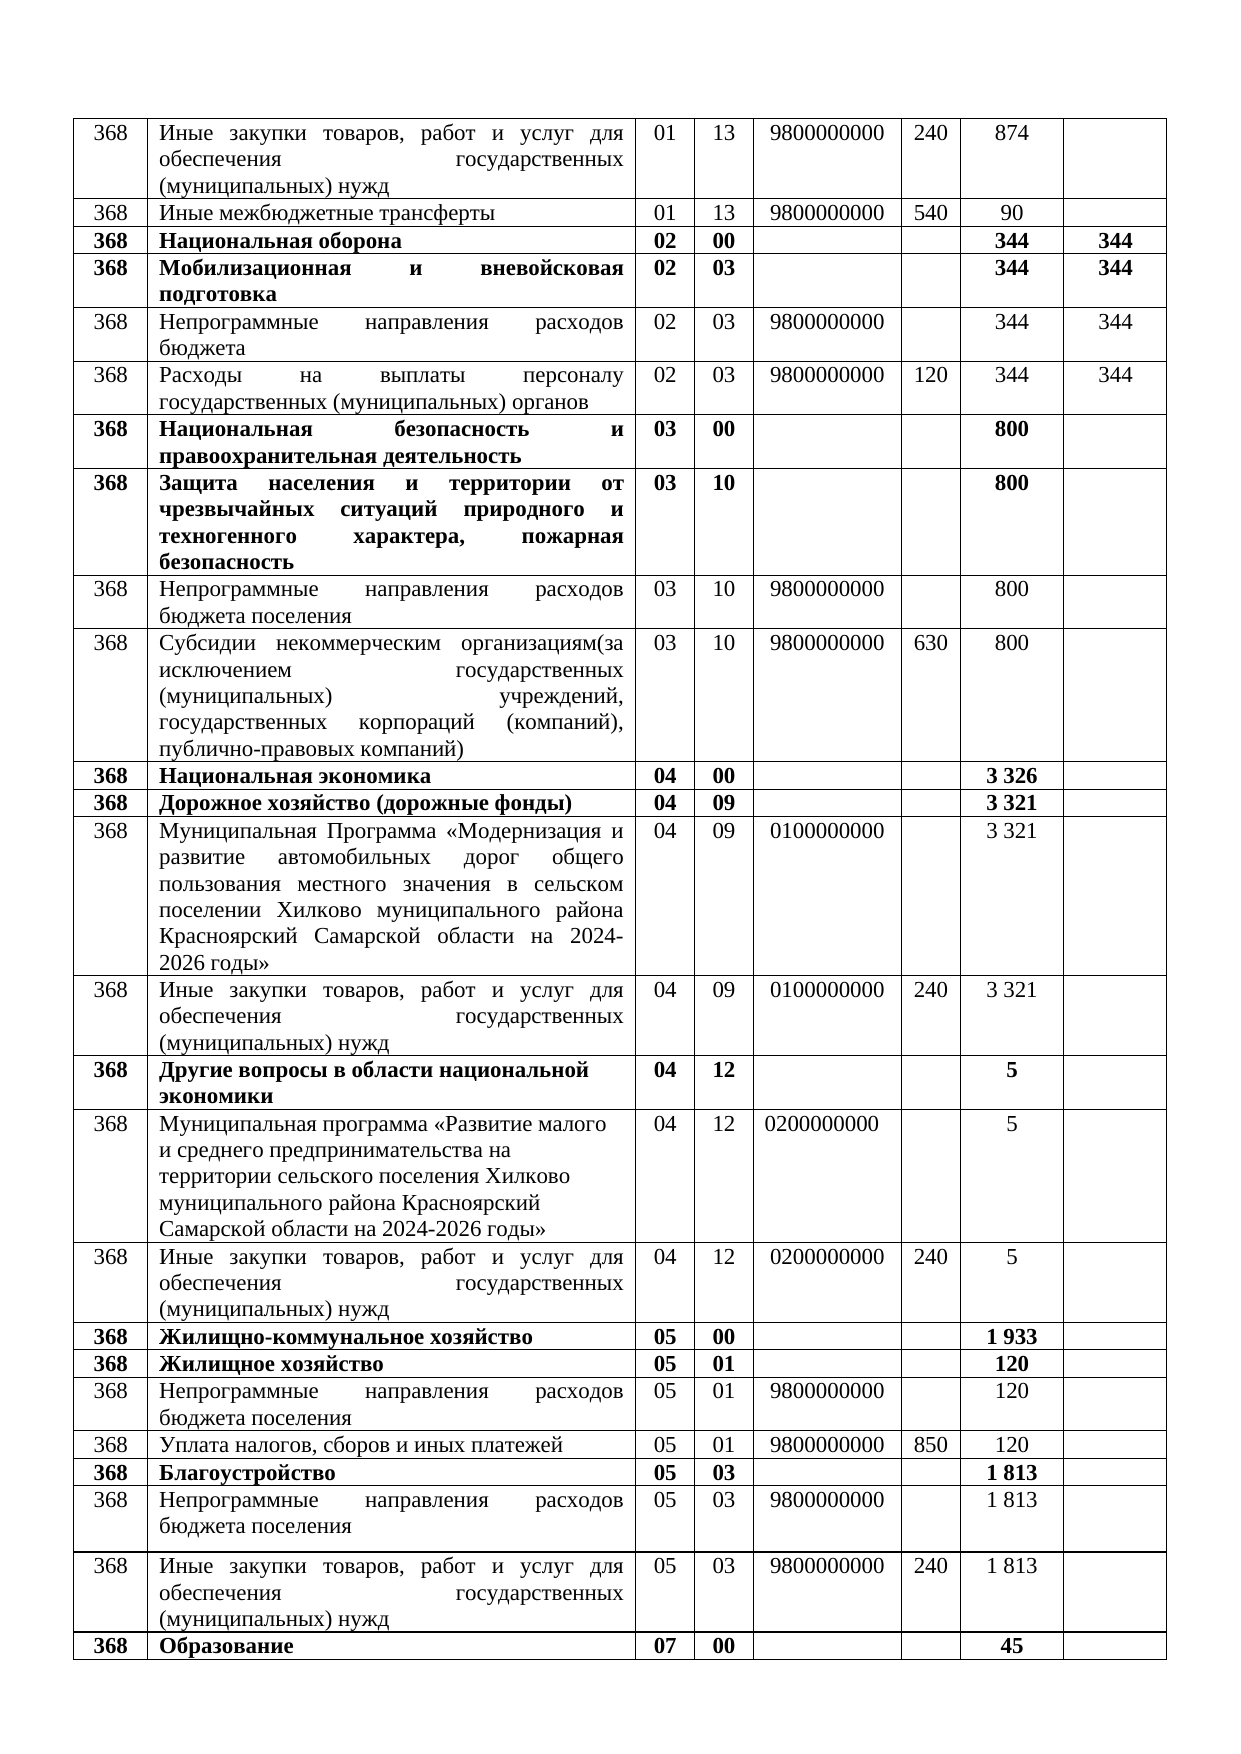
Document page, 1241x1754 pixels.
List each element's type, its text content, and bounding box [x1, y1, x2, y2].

table_cell 13 [695, 199, 753, 226]
table_cell 344 [961, 362, 1063, 414]
table_cell 04 [636, 1243, 694, 1322]
table_cell Уплата налогов, сборов и иных платежей [148, 1431, 635, 1458]
table_cell 368 [74, 254, 147, 307]
table_cell 368 [74, 1323, 147, 1349]
table_cell 9800000000 [754, 199, 901, 226]
table_cell [902, 1486, 960, 1551]
table_cell [1064, 790, 1166, 816]
table_cell 01 [695, 1431, 753, 1458]
table_cell Благоустройство [148, 1459, 635, 1485]
table_cell 04 [636, 817, 694, 975]
table_cell 12 [695, 1243, 753, 1322]
table_cell Иные закупки товаров, работ и услуг для обеспечения государственных (муниципальных) нужд [148, 1243, 635, 1322]
table_cell 00 [695, 762, 753, 788]
table_cell 03 [695, 1486, 753, 1551]
table_cell 3 326 [961, 762, 1063, 788]
table_cell 368 [74, 1378, 147, 1430]
table_cell 800 [961, 576, 1063, 628]
table_cell 04 [636, 1056, 694, 1109]
table_cell 02 [636, 362, 694, 414]
table_cell Национальная безопасность и правоохранительная деятельность [522, 415, 635, 468]
table_cell [902, 762, 960, 788]
table_cell Жилищно-коммунальное хозяйство [148, 1323, 635, 1349]
table_cell 09 [695, 976, 753, 1055]
table_cell Дорожное хозяйство (дорожные фонды) [148, 790, 635, 816]
table_cell 368 [74, 199, 147, 226]
table_cell 1 813 [961, 1459, 1063, 1485]
table_cell 9800000000 [754, 1378, 901, 1430]
table_cell 368 [74, 817, 147, 975]
table_cell 368 [74, 1553, 147, 1631]
table_cell 368 [74, 227, 147, 253]
table_cell [754, 227, 901, 253]
table_cell 01 [695, 1350, 753, 1377]
table_cell 02 [636, 254, 694, 307]
table_cell [1064, 469, 1166, 574]
table_cell 120 [961, 1431, 1063, 1458]
table_cell 344 [961, 227, 1063, 253]
table_cell 368 [74, 976, 147, 1055]
table_cell 9800000000 [754, 119, 901, 198]
table_cell Национальная оборона [148, 227, 635, 253]
table_cell Непрограммные направления расходов бюджета поселения [148, 1378, 635, 1430]
table_cell Расходы на выплаты персоналу государственных (муниципальных) органов [148, 362, 635, 414]
table_cell 10 [695, 629, 753, 761]
table_cell 0200000000 [754, 1110, 901, 1242]
table_cell 03 [636, 629, 694, 761]
table_cell [754, 1459, 901, 1485]
table_cell 04 [636, 790, 694, 816]
table_cell 00 [695, 415, 753, 468]
table_cell 1 813 [961, 1486, 1063, 1551]
table_cell [902, 1633, 960, 1659]
table_cell Непрограммные направления расходов бюджета [148, 308, 635, 361]
table_cell 03 [695, 1459, 753, 1485]
table_cell 00 [695, 227, 753, 253]
table_cell 368 [74, 1110, 147, 1242]
table_cell 0100000000 [754, 817, 901, 975]
table_cell 368 [74, 1350, 147, 1377]
table_cell [902, 1056, 960, 1109]
table_cell 09 [695, 790, 753, 816]
table_cell [754, 790, 901, 816]
table_cell [1064, 199, 1166, 226]
table_cell 368 [74, 119, 147, 198]
table_cell 344 [1064, 254, 1166, 307]
table_cell [902, 415, 960, 468]
table_cell 05 [636, 1431, 694, 1458]
table_cell 10 [695, 576, 753, 628]
table_cell 9800000000 [754, 629, 901, 761]
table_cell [148, 1553, 635, 1631]
table_cell 07 [636, 1633, 694, 1659]
table_cell [902, 1110, 960, 1242]
table_cell 9800000000 [754, 308, 901, 361]
table_cell 05 [636, 1350, 694, 1377]
table_cell [902, 1378, 960, 1430]
table_cell 1 933 [961, 1323, 1063, 1349]
table_cell Другие вопросы в области национальной экономики [148, 1056, 635, 1109]
table_cell 368 [74, 1459, 147, 1485]
table_cell 5 [961, 1056, 1063, 1109]
table_cell 03 [695, 362, 753, 414]
table_cell Жилищное хозяйство [148, 1350, 635, 1377]
table_cell 90 [961, 199, 1063, 226]
table_cell 9800000000 [754, 1486, 901, 1551]
table_cell [1064, 1378, 1166, 1430]
table_cell 1 813 [961, 1553, 1063, 1631]
table_cell Мобилизационная и вневойсковая подготовка [148, 254, 635, 307]
table_cell 3 321 [961, 790, 1063, 816]
table_cell [902, 1459, 960, 1485]
table_cell [754, 469, 901, 574]
table_cell 368 [74, 1431, 147, 1458]
table_cell [754, 254, 901, 307]
table_cell 05 [636, 1486, 694, 1551]
table_cell [754, 1323, 901, 1349]
table_cell [1064, 1110, 1166, 1242]
table_cell [1064, 629, 1166, 761]
table_cell 368 [74, 762, 147, 788]
table_cell [754, 415, 901, 468]
table_cell 240 [902, 119, 960, 198]
table_cell 368 [74, 629, 147, 761]
table_cell 344 [1064, 362, 1166, 414]
table_cell 9800000000 [754, 1553, 901, 1631]
table_cell 368 [74, 1056, 147, 1109]
table_cell 01 [636, 119, 694, 198]
table_cell [1064, 1243, 1166, 1322]
table_cell 240 [902, 1243, 960, 1322]
table_cell [1064, 415, 1166, 468]
table_cell 03 [636, 469, 694, 574]
table_cell 368 [74, 1633, 147, 1659]
table_cell [902, 469, 960, 574]
table_cell Непрограммные направления расходов бюджета поселения [148, 576, 635, 628]
table_cell 02 [636, 308, 694, 361]
table_cell Иные закупки товаров, работ и услуг для обеспечения государственных (муниципальных) нужд [148, 976, 635, 1055]
table_cell [902, 308, 960, 361]
table_cell [1064, 1459, 1166, 1485]
table_cell 368 [74, 415, 147, 468]
table_cell 344 [961, 308, 1063, 361]
table_cell [902, 227, 960, 253]
table_cell 344 [1064, 227, 1166, 253]
table_cell 05 [636, 1553, 694, 1631]
table_cell 12 [695, 1056, 753, 1109]
table_cell 540 [902, 199, 960, 226]
table_cell 5 [961, 1243, 1063, 1322]
table_cell 0100000000 [754, 976, 901, 1055]
table_cell 120 [902, 362, 960, 414]
table_cell 800 [961, 629, 1063, 761]
table_cell 368 [74, 469, 147, 574]
table_cell [902, 790, 960, 816]
table_cell 240 [902, 976, 960, 1055]
table_cell Муниципальная программа «Развитие малого и среднего предпринимательства на территории сельского поселения Хилково муниципального района Красноярский Самарской области на 2024-2026 годы» [148, 1110, 635, 1242]
table_cell Национальная экономика [148, 762, 635, 788]
table_cell 10 [695, 469, 753, 574]
table_cell 04 [636, 976, 694, 1055]
table_cell 9800000000 [754, 362, 901, 414]
table_cell Иные межбюджетные трансферты [148, 199, 635, 226]
table_cell 03 [636, 415, 694, 468]
table_cell [1064, 1633, 1166, 1659]
table_cell 05 [636, 1378, 694, 1430]
table_cell 368 [74, 308, 147, 361]
table_cell 874 [961, 119, 1063, 198]
table_cell 0200000000 [754, 1243, 901, 1322]
table_cell 03 [695, 254, 753, 307]
table_cell 120 [961, 1350, 1063, 1377]
table_cell [1064, 762, 1166, 788]
table_cell 45 [961, 1633, 1063, 1659]
table_cell [1064, 576, 1166, 628]
table_cell [754, 1350, 901, 1377]
table_cell 368 [74, 790, 147, 816]
table_cell 13 [695, 119, 753, 198]
table_cell Муниципальная Программа «Модернизация и развитие автомобильных дорог общего пользования местного значения в сельском поселении Хилково муниципального района Красноярский Самарской области на 2024-2026 годы» [148, 817, 635, 975]
table_cell [1064, 976, 1166, 1055]
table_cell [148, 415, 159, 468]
table_cell Иные закупки товаров, работ и услуг для обеспечения государственных (муниципальных) нужд [148, 119, 635, 198]
table_cell 630 [902, 629, 960, 761]
table_cell 368 [74, 362, 147, 414]
table_cell [754, 1633, 901, 1659]
table_cell [754, 762, 901, 788]
table_cell 00 [695, 1323, 753, 1349]
table_cell [1064, 1553, 1166, 1631]
table_cell 09 [695, 817, 753, 975]
table_cell 120 [961, 1378, 1063, 1430]
table_cell [1064, 119, 1166, 198]
table_cell 344 [1064, 308, 1166, 361]
table_cell [1064, 1350, 1166, 1377]
table_cell [902, 1323, 960, 1349]
table_cell 5 [961, 1110, 1063, 1242]
table_cell 04 [636, 1110, 694, 1242]
table_cell 368 [74, 576, 147, 628]
table_cell 01 [695, 1378, 753, 1430]
table_cell [1064, 1486, 1166, 1551]
table_cell 3 321 [961, 976, 1063, 1055]
table_cell 800 [961, 469, 1063, 574]
table_cell 9800000000 [754, 576, 901, 628]
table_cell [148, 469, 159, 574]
table_cell 05 [636, 1323, 694, 1349]
table_cell Защита населения и территории от чрезвычайных ситуаций природного и техногенного характера, пожарная безопасность [294, 469, 635, 574]
table_cell Субсидии некоммерческим организациям(за исключением государственных (муниципальных) учреждений, государственных корпораций (компаний), публично-правовых компаний) [148, 629, 635, 761]
table_cell 368 [74, 1486, 147, 1551]
table_cell 03 [695, 1553, 753, 1631]
table_cell 05 [636, 1459, 694, 1485]
table_cell 00 [695, 1633, 753, 1659]
table_cell 12 [695, 1110, 753, 1242]
table_cell 9800000000 [754, 1431, 901, 1458]
table_cell [1064, 1056, 1166, 1109]
table_cell [902, 254, 960, 307]
table_cell 04 [636, 762, 694, 788]
table_cell [1064, 817, 1166, 975]
table_cell Образование [148, 1633, 635, 1659]
table_cell 02 [636, 227, 694, 253]
table_cell 240 [902, 1553, 960, 1631]
table_cell 344 [961, 254, 1063, 307]
table_cell 01 [636, 199, 694, 226]
table_cell [1064, 1323, 1166, 1349]
table_cell [902, 817, 960, 975]
table_cell [754, 1056, 901, 1109]
table_cell [902, 576, 960, 628]
table_cell 03 [695, 308, 753, 361]
table_cell 800 [961, 415, 1063, 468]
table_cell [148, 1486, 635, 1551]
table_cell 03 [636, 576, 694, 628]
table_cell 3 321 [961, 817, 1063, 975]
table_cell 850 [902, 1431, 960, 1458]
table_cell [902, 1350, 960, 1377]
table_cell 368 [74, 1243, 147, 1322]
table_cell [1064, 1431, 1166, 1458]
